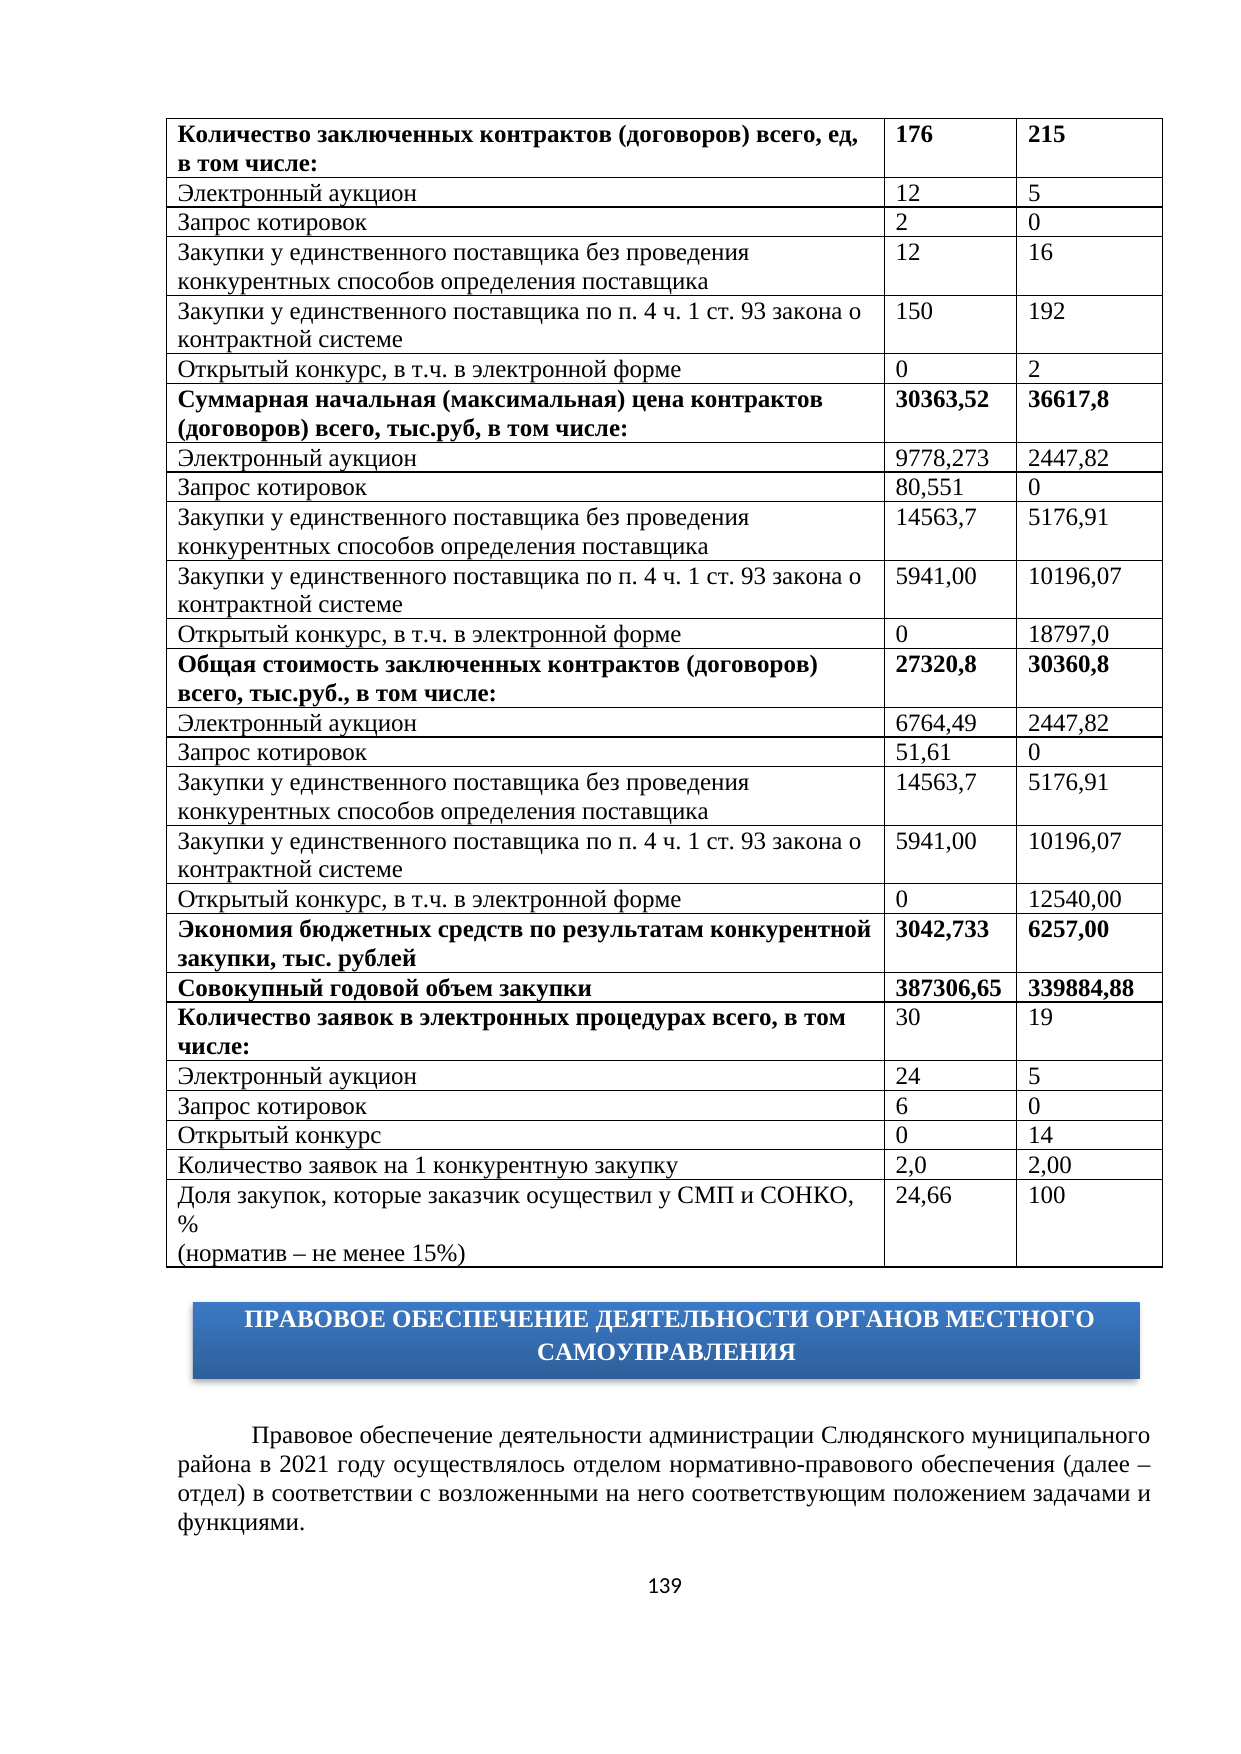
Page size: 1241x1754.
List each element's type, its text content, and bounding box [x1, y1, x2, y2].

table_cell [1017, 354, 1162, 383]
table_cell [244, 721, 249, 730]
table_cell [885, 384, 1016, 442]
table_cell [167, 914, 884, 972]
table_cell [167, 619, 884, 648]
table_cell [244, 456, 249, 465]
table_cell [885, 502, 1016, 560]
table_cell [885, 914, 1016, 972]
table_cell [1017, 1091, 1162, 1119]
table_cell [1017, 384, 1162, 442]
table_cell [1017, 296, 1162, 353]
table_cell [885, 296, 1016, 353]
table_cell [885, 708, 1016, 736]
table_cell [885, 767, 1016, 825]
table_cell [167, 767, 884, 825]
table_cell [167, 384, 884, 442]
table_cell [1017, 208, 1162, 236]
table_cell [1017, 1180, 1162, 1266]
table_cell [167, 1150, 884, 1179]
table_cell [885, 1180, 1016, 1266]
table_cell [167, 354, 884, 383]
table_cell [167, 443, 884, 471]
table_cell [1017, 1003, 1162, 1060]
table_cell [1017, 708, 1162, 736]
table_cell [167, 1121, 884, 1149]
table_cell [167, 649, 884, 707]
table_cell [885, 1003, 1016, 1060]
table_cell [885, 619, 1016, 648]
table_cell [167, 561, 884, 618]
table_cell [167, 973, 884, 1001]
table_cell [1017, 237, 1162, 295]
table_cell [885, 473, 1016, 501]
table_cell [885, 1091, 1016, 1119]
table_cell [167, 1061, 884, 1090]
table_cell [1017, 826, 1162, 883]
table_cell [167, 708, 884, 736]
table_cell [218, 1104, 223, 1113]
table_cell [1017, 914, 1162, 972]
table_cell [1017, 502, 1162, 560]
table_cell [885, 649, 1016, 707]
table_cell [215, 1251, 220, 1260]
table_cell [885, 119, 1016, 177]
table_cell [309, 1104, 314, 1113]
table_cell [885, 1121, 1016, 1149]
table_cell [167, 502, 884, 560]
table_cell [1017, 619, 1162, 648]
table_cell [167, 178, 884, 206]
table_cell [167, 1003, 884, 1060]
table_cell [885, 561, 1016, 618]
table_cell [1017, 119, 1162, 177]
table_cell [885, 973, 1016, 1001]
text Правовое обеспечение деятельности администрации Слюдянского муниципального района в 2021 году осуществлялось отделом нормативно-правового обеспечения (далее – отдел) в соответствии с возложенными на него соответствующим положением задачами и функциями. [177, 1420, 1152, 1535]
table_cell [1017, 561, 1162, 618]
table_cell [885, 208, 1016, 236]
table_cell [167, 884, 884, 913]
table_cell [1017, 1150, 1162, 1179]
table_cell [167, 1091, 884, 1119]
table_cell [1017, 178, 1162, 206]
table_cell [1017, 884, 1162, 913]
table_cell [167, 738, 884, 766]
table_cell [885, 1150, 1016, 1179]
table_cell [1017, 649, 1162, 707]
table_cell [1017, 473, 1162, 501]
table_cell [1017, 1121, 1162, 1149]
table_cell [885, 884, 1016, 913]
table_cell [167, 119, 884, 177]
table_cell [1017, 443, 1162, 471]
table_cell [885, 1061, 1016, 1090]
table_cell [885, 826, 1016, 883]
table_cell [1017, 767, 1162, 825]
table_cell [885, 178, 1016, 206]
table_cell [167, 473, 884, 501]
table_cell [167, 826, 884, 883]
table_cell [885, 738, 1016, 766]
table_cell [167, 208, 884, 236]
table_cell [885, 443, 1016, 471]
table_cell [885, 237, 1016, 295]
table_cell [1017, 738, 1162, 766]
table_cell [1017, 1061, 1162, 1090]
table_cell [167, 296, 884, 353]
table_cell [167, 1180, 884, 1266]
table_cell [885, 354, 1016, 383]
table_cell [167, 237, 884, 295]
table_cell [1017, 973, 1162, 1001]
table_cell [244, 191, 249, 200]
